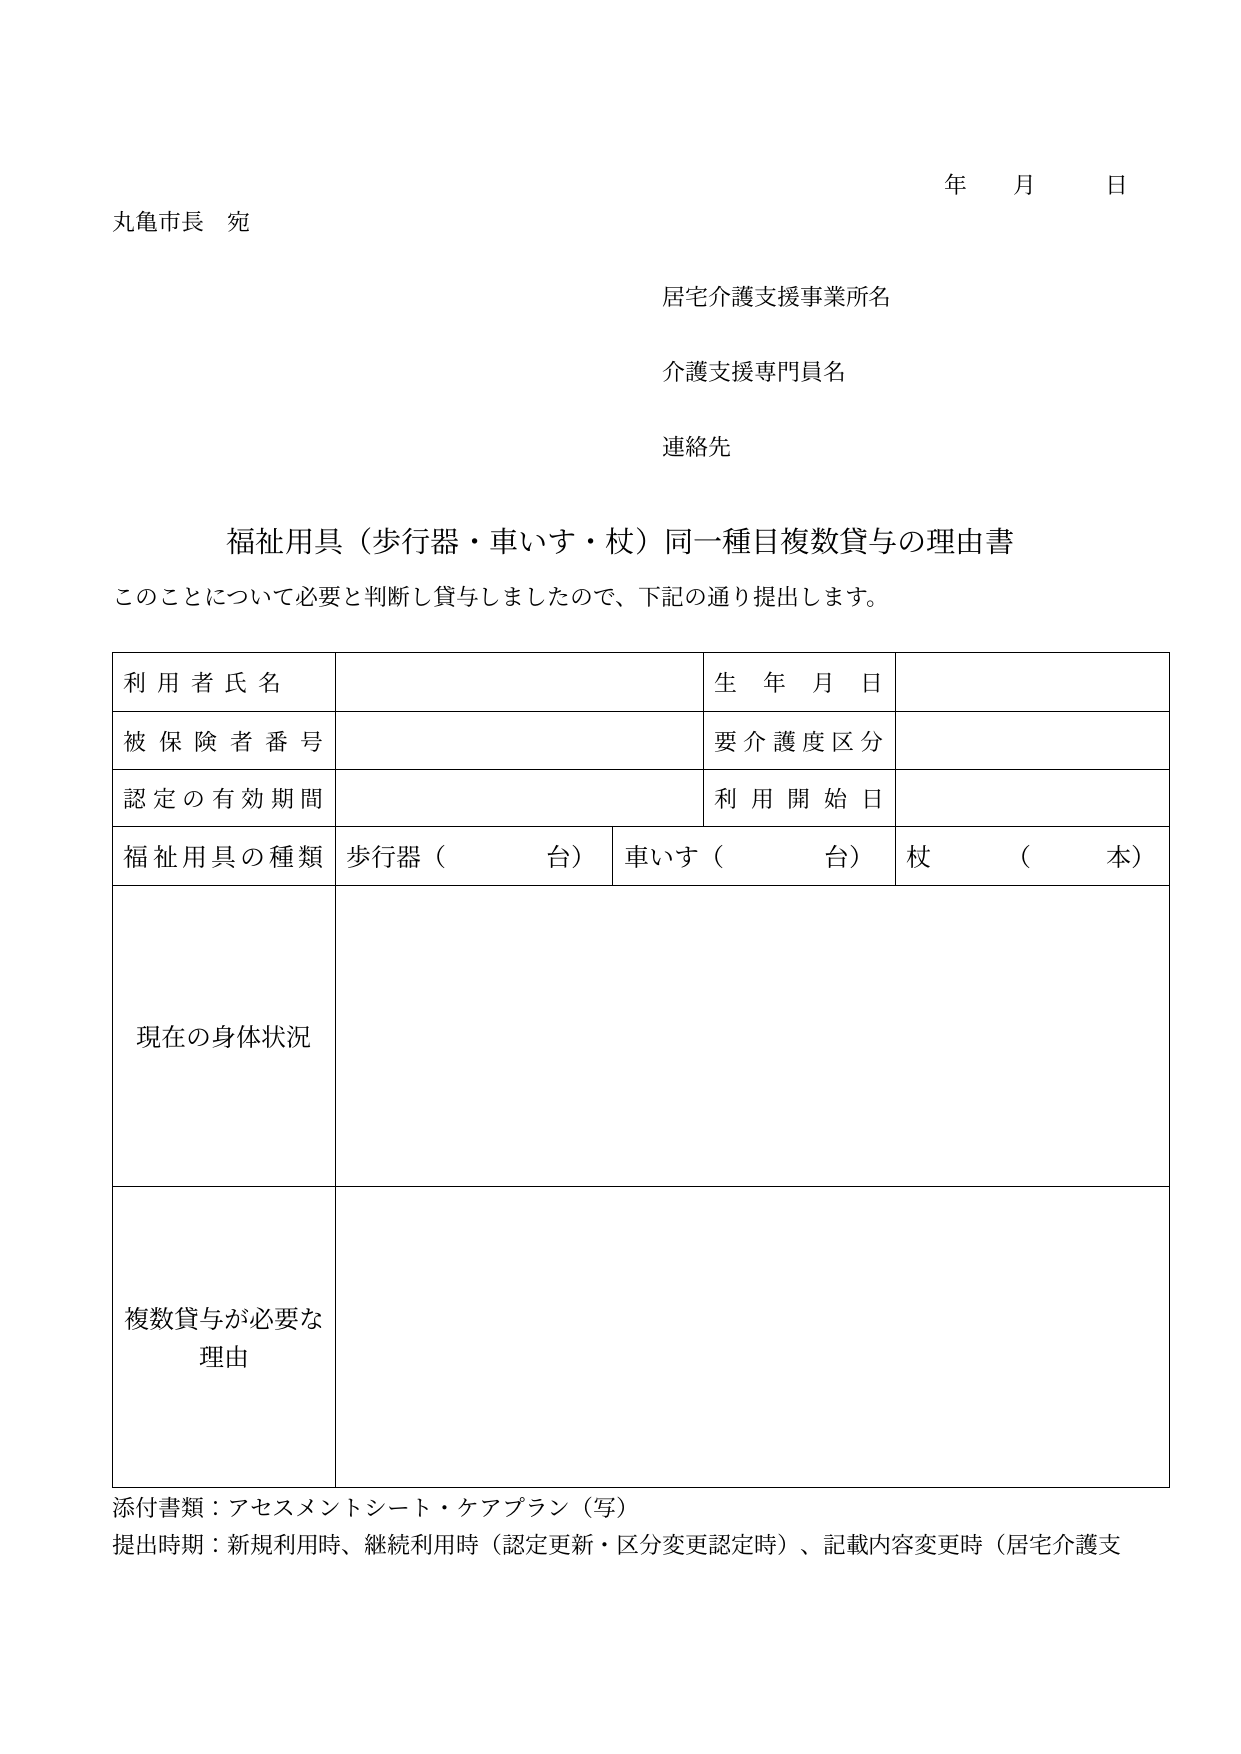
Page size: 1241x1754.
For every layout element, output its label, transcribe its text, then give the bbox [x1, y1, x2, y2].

text 添付書類：アセスメントシート・ケアプラン（写） [112, 1488, 1128, 1525]
table_cell [896, 770, 1169, 826]
table_cell 車いす（ 台） [613, 827, 895, 884]
table_cell 歩行器（ 台） [336, 827, 612, 884]
table_cell 福祉用具の種類 [113, 827, 335, 884]
table_cell 現在の身体状況 [113, 886, 335, 1186]
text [112, 1525, 1128, 1563]
table_cell 複数貸与が必要な理由 [113, 1187, 335, 1487]
table_cell 被保険者番号 [113, 712, 335, 769]
table_header 生年月日 [704, 653, 895, 711]
table_cell [896, 712, 1169, 769]
text 介護支援専門員名 [112, 352, 1128, 389]
text 居宅介護支援事業所名 [112, 277, 1128, 314]
table_cell [336, 886, 1169, 1186]
table_cell 利用開始日 [704, 770, 895, 826]
table_cell 要介護度区分 [704, 712, 895, 769]
table_cell [336, 1187, 1169, 1487]
table_cell [336, 770, 703, 826]
text 連絡先 [112, 427, 1128, 464]
text 福祉用具（歩行器・車いす・杖）同一種目複数貸与の理由書 [112, 502, 1128, 577]
table_header 利用者氏名 [113, 653, 335, 711]
table_cell [336, 712, 703, 769]
table_header [896, 653, 1169, 711]
table_cell 杖 （ 本） [896, 827, 1169, 884]
text このことについて必要と判断し貸与しましたので、下記の通り提出します。 [112, 577, 1128, 614]
text 丸亀市長 宛 [112, 202, 1128, 239]
table_cell 認定の有効期間 [113, 770, 335, 826]
text 年 月 日 [112, 164, 1128, 202]
table_header [336, 653, 703, 711]
